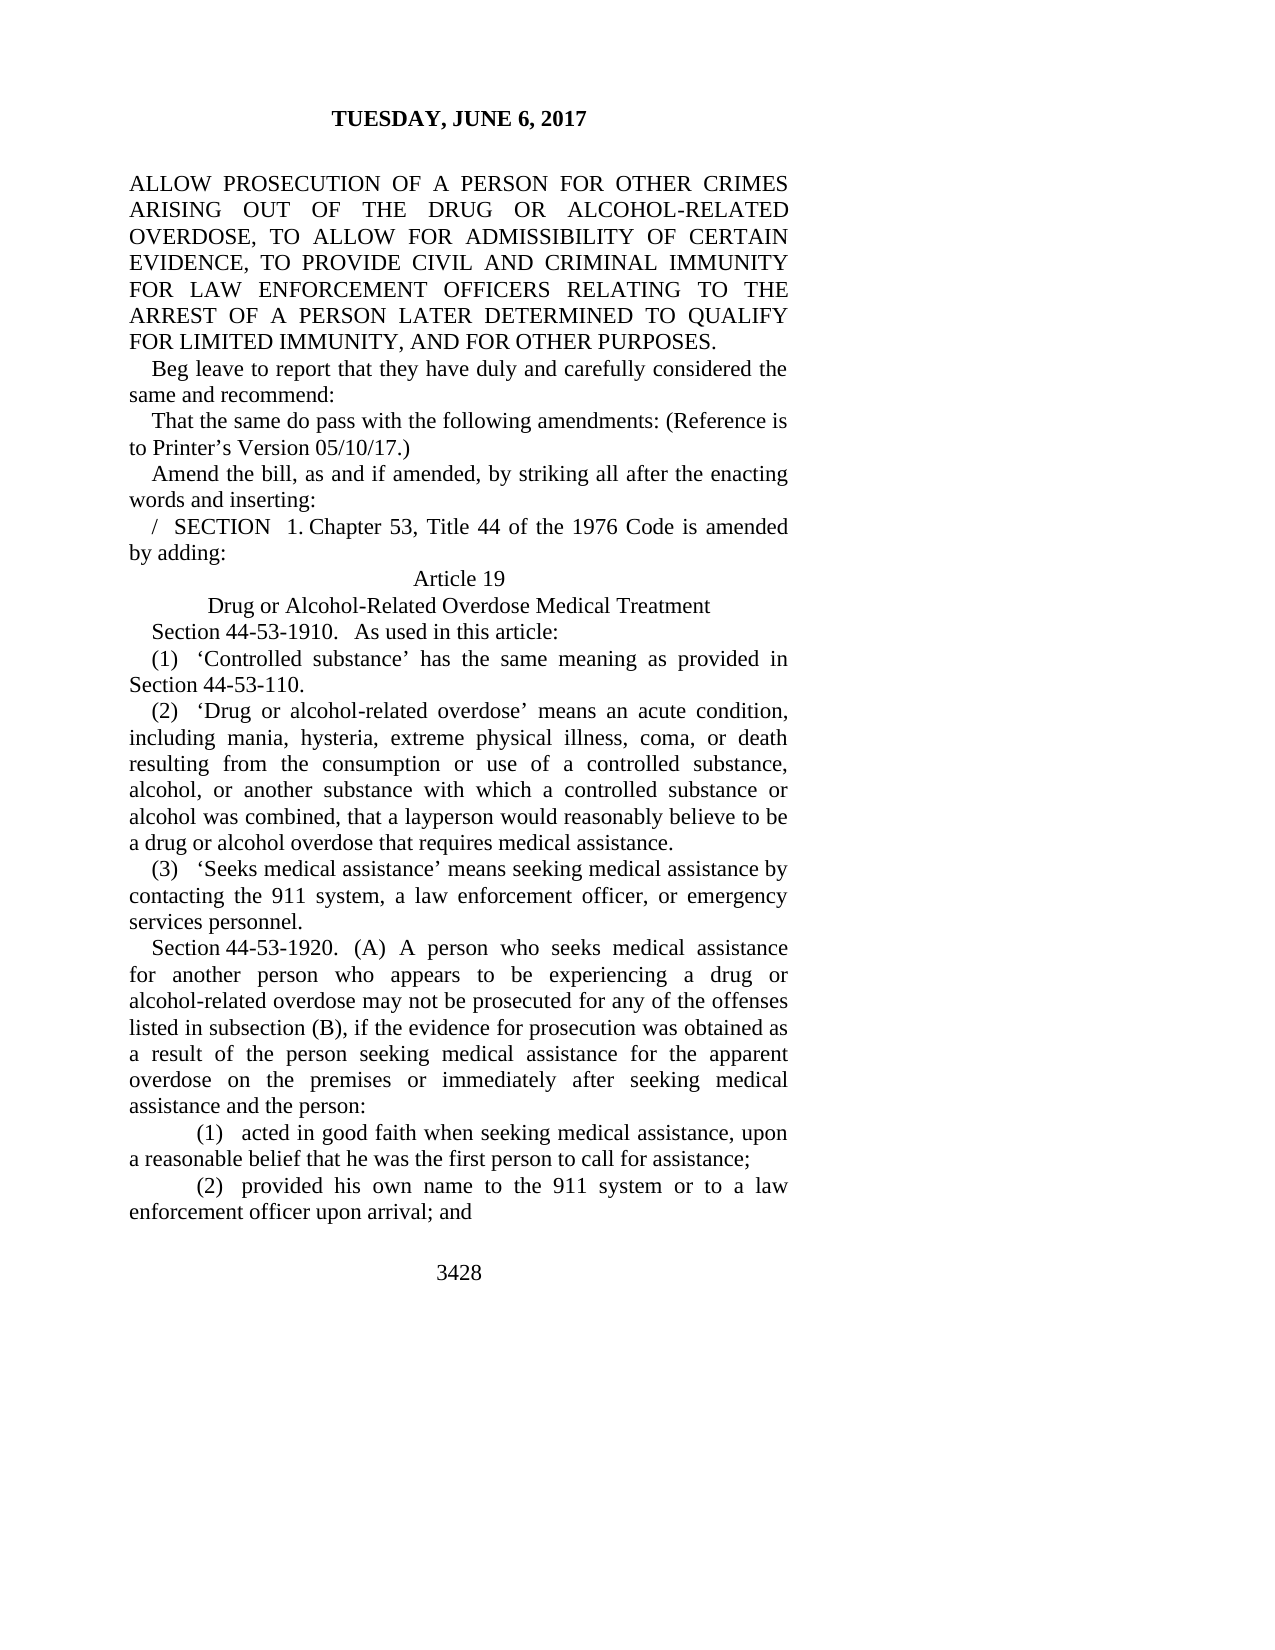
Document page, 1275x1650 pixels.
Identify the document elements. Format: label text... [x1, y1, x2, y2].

text / SECTION 1. Chapter 53, Title 44 of the 1976 Code is amended by adding: [129, 513, 789, 566]
text Drug or Alcohol-Related Overdose Medical Treatment [129, 592, 789, 618]
text Beg leave to report that they have duly and carefully considered the same and recommend: [129, 355, 789, 407]
text (2) provided his own name to the 911 system or to a law enforcement officer upon arrival; and [129, 1172, 789, 1224]
text Article 19 [129, 566, 789, 592]
text Section 44-53-1910. As used in this article: [129, 618, 789, 644]
text (1) ‘Controlled substance’ has the same meaning as provided in Section 44-53-110. [129, 644, 789, 697]
text That the same do pass with the following amendments: (Reference is to Printer’s Version 05/10/17.) [129, 407, 789, 460]
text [129, 170, 789, 355]
text Section 44-53-1920. (A) A person who seeks medical assistance for another person who appears to be experiencing a drug or alcohol-related overdose may not be prosecuted for any of the offenses listed in subsection (B), if the evidence for prosecution was obtained as a result of the person seeking medical assistance for the apparent overdose on the premises or immediately after seeking medical assistance and the person: [129, 934, 789, 1119]
text Amend the bill, as and if amended, by striking all after the enacting words and inserting: [129, 460, 789, 513]
text (2) ‘Drug or alcohol-related overdose’ means an acute condition, including mania, hysteria, extreme physical illness, coma, or death resulting from the consumption or use of a controlled substance, alcohol, or another substance with which a controlled substance or alcohol was combined, that a layperson would reasonably believe to be a drug or alcohol overdose that requires medical assistance. [129, 697, 789, 855]
text (3) ‘Seeks medical assistance’ means seeking medical assistance by contacting the 911 system, a law enforcement officer, or emergency services personnel. [129, 855, 789, 934]
text (1) acted in good faith when seeking medical assistance, upon a reasonable belief that he was the first person to call for assistance; [129, 1119, 789, 1172]
